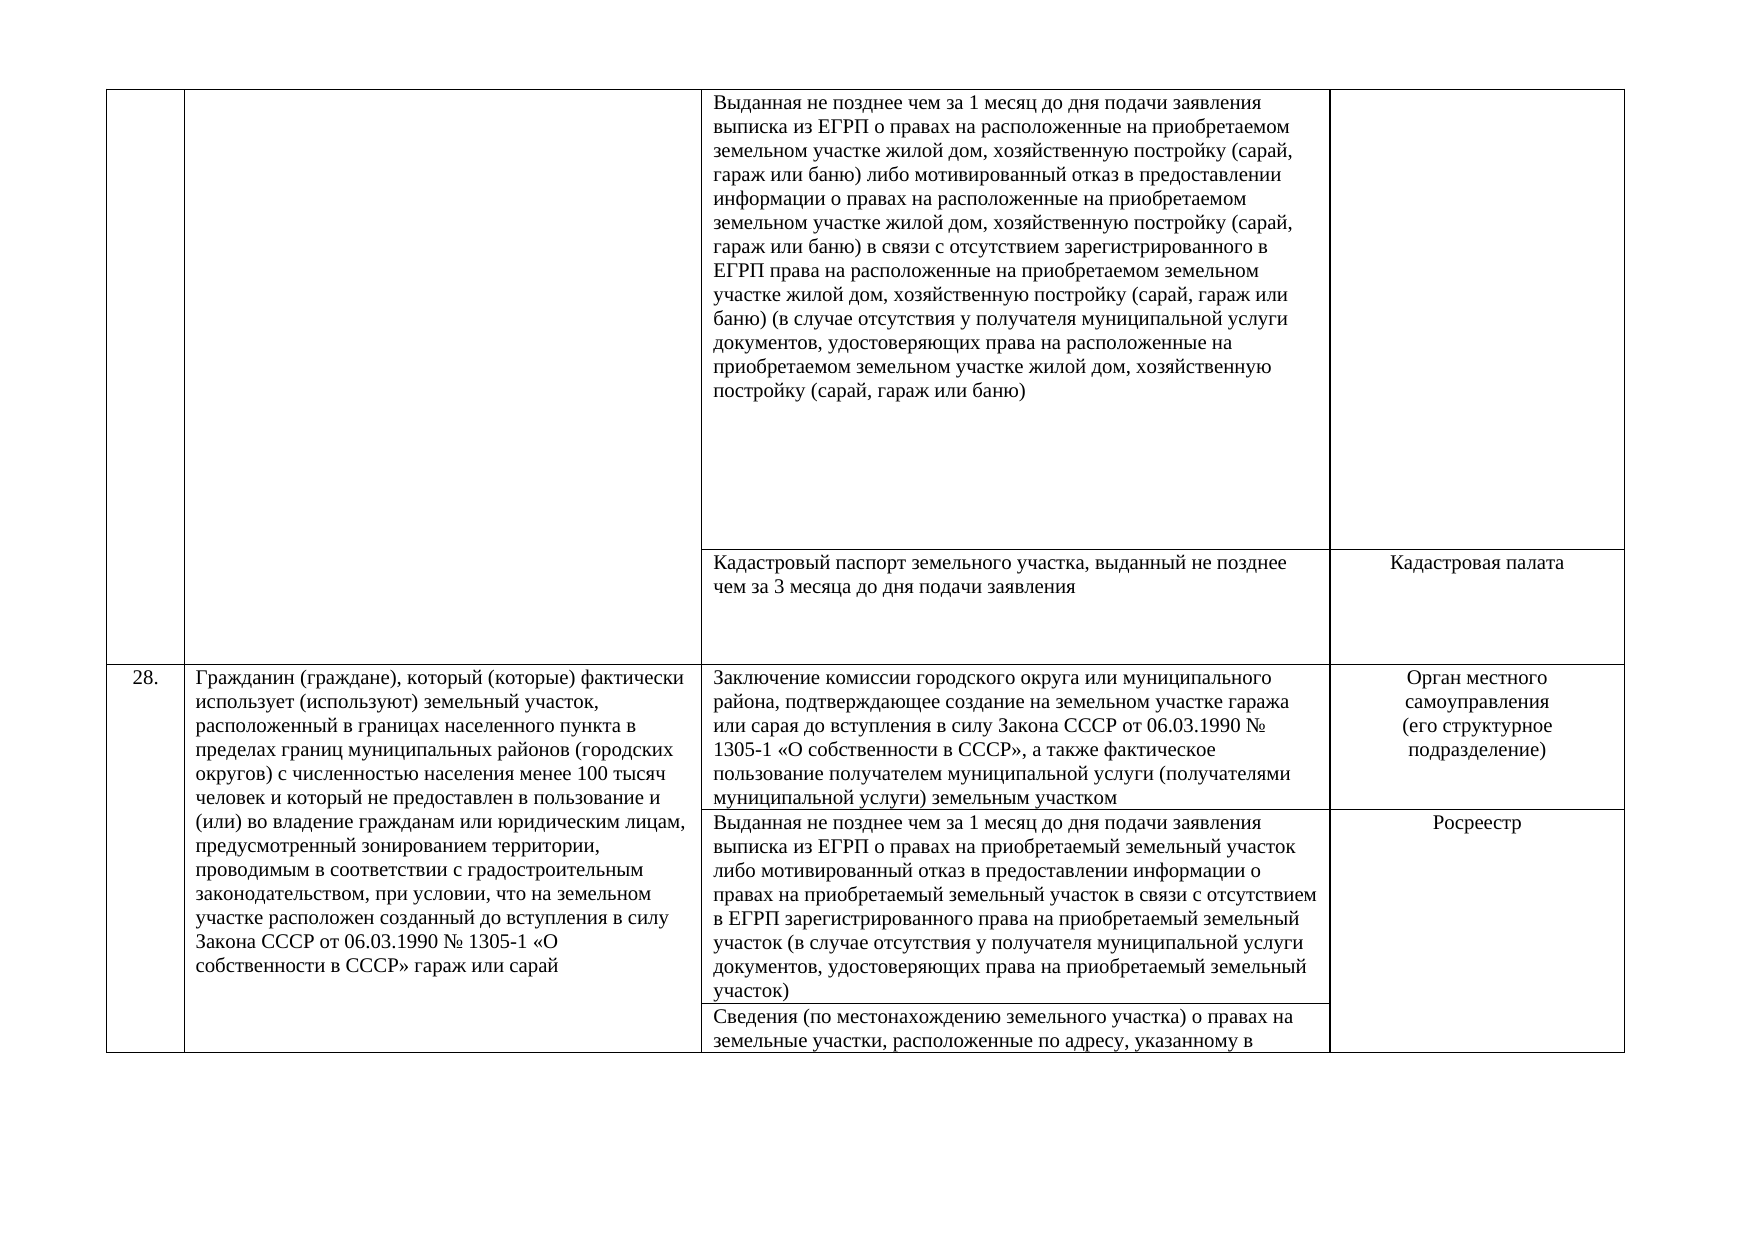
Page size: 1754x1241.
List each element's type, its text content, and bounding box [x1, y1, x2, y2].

table_cell 28. [107, 665, 184, 1052]
table_cell Выданная не позднее чем за 1 месяц до дня подачи заявления выписка из ЕГРП о правах на расположенные на приобретаемом земельном участке жилой дом, хозяйственную постройку (сарай, гараж или баню) либо мотивированный отказ в предоставлении информации о правах на расположенные на приобретаемом земельном участке жилой дом, хозяйственную постройку (сарай, гараж или баню) в связи с отсутствием зарегистрированного в ЕГРП права на расположенные на приобретаемом земельном участке жилой дом, хозяйственную постройку (сарай, гараж или баню) (в случае отсутствия у получателя муниципальной услуги документов, удостоверяющих права на расположенные на приобретаемом земельном участке жилой дом, хозяйственную постройку (сарай, гараж или баню) [702, 90, 1329, 548]
table_cell Гражданин (граждане), который (которые) фактически использует (используют) земельный участок, расположенный в границах населенного пункта в пределах границ муниципальных районов (городских округов) с численностью населения менее 100 тысяч человек и который не предоставлен в пользование и (или) во владение гражданам или юридическим лицам, предусмотренный зонированием территории, проводимым в соответствии с градостроительным законодательством, при условии, что на земельном участке расположен созданный до вступления в силу Закона СССР от 06.03.1990 № 1305-1 «О собственности в СССР» гараж или сарай [185, 665, 701, 1052]
table_cell Росреестр [1331, 810, 1624, 1052]
table_cell Кадастровый паспорт земельного участка, выданный не позднее чем за 3 месяца до дня подачи заявления [702, 550, 1329, 663]
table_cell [702, 1004, 1329, 1052]
table_cell Орган местного самоуправления (его структурное подразделение) [1331, 665, 1624, 809]
table_cell Заключение комиссии городского округа или муниципального района, подтверждающее создание на земельном участке гаража или сарая до вступления в силу Закона СССР от 06.03.1990 № 1305-1 «О собственности в СССР», а также фактическое пользование получателем муниципальной услуги (получателями муниципальной услуги) земельным участком [702, 665, 1329, 809]
table_cell Выданная не позднее чем за 1 месяц до дня подачи заявления выписка из ЕГРП о правах на приобретаемый земельный участок либо мотивированный отказ в предоставлении информации о правах на приобретаемый земельный участок в связи с отсутствием в ЕГРП зарегистрированного права на приобретаемый земельный участок (в случае отсутствия у получателя муниципальной услуги документов, удостоверяющих права на приобретаемый земельный участок) [702, 810, 1329, 1002]
table_cell Кадастровая палата [1331, 550, 1624, 663]
